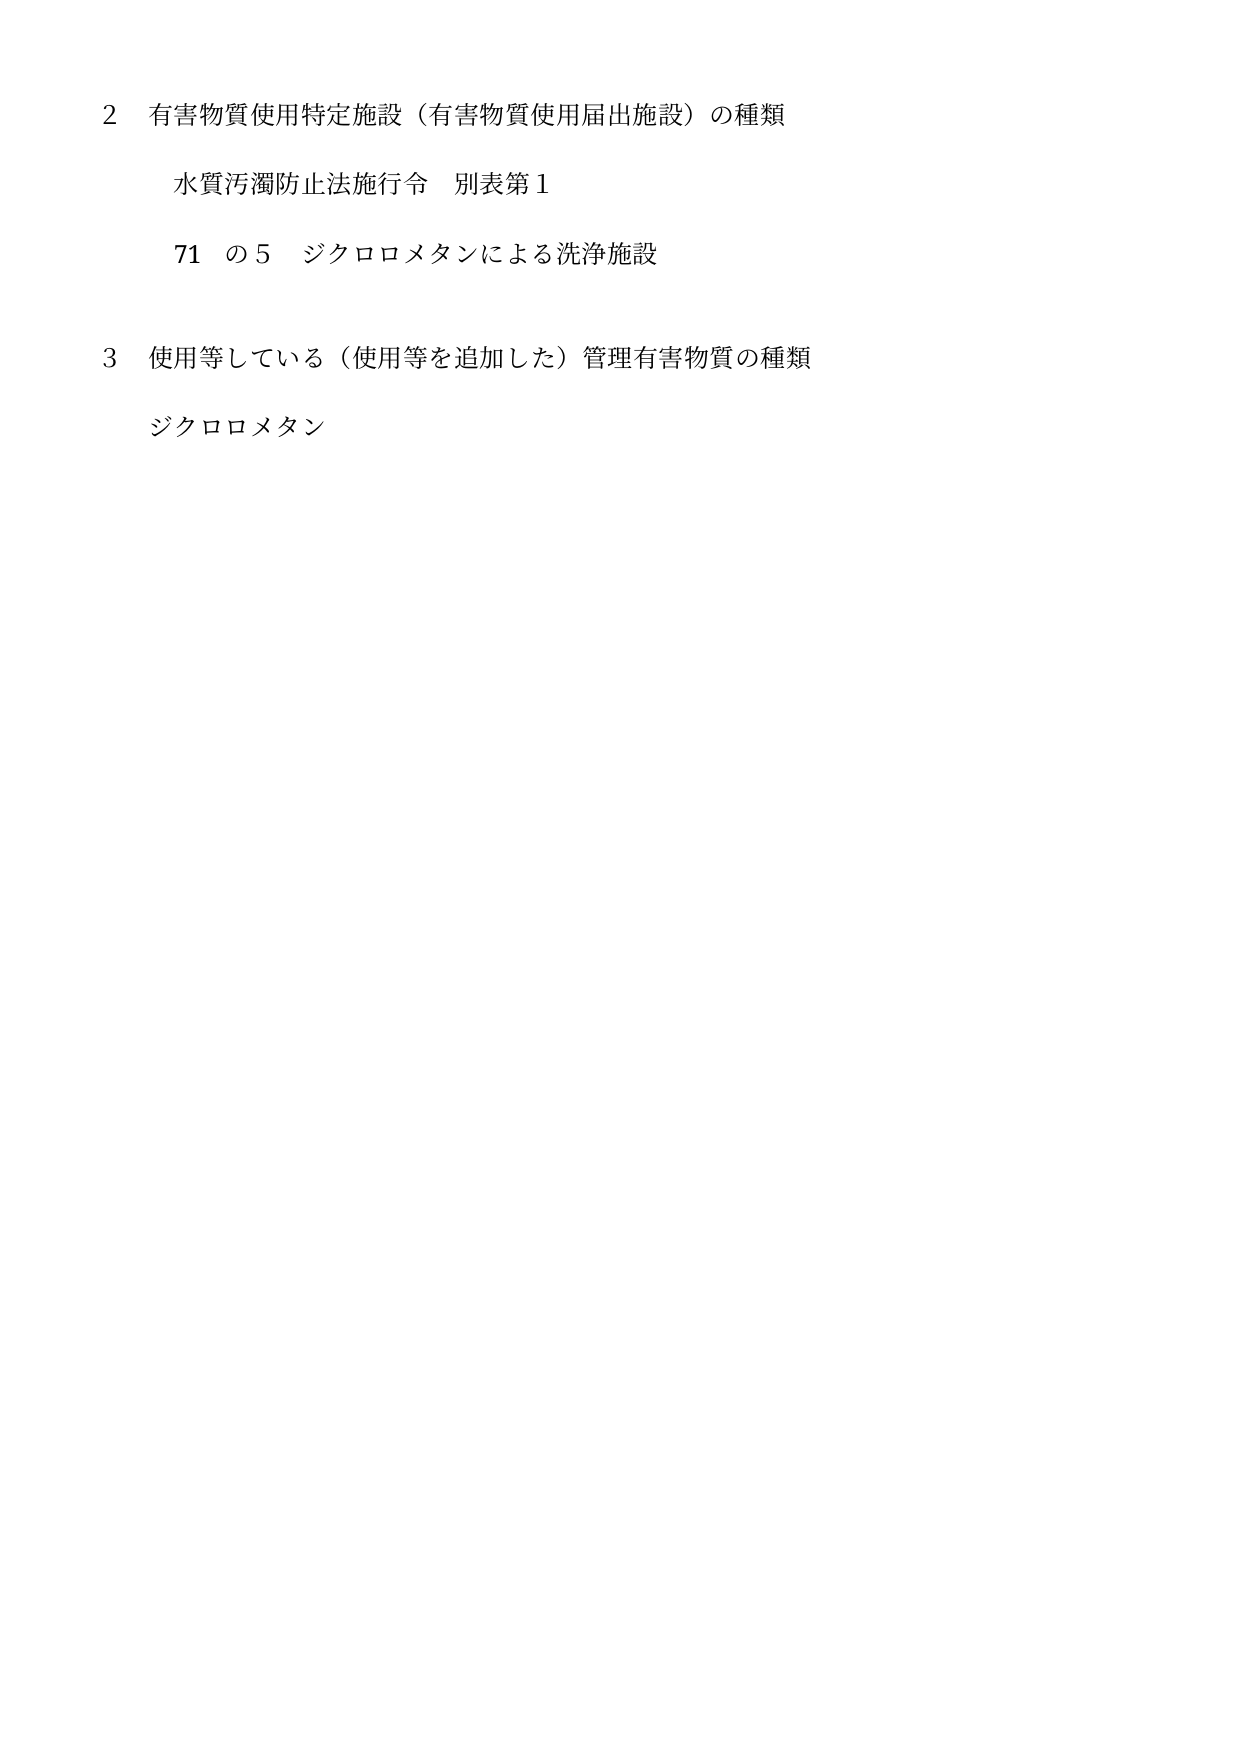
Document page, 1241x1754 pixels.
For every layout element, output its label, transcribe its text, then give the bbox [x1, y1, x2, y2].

text ２ 有害物質使用特定施設（有害物質使用届出施設）の種類 [71, 79, 1169, 148]
text 71の５ ジクロロメタンによる洗浄施設 [71, 218, 1169, 287]
text ３ 使用等している（使用等を追加した）管理有害物質の種類 [71, 322, 1169, 391]
text ジクロロメタン [71, 391, 1169, 461]
text 水質汚濁防止法施行令 別表第１ [71, 148, 1169, 218]
